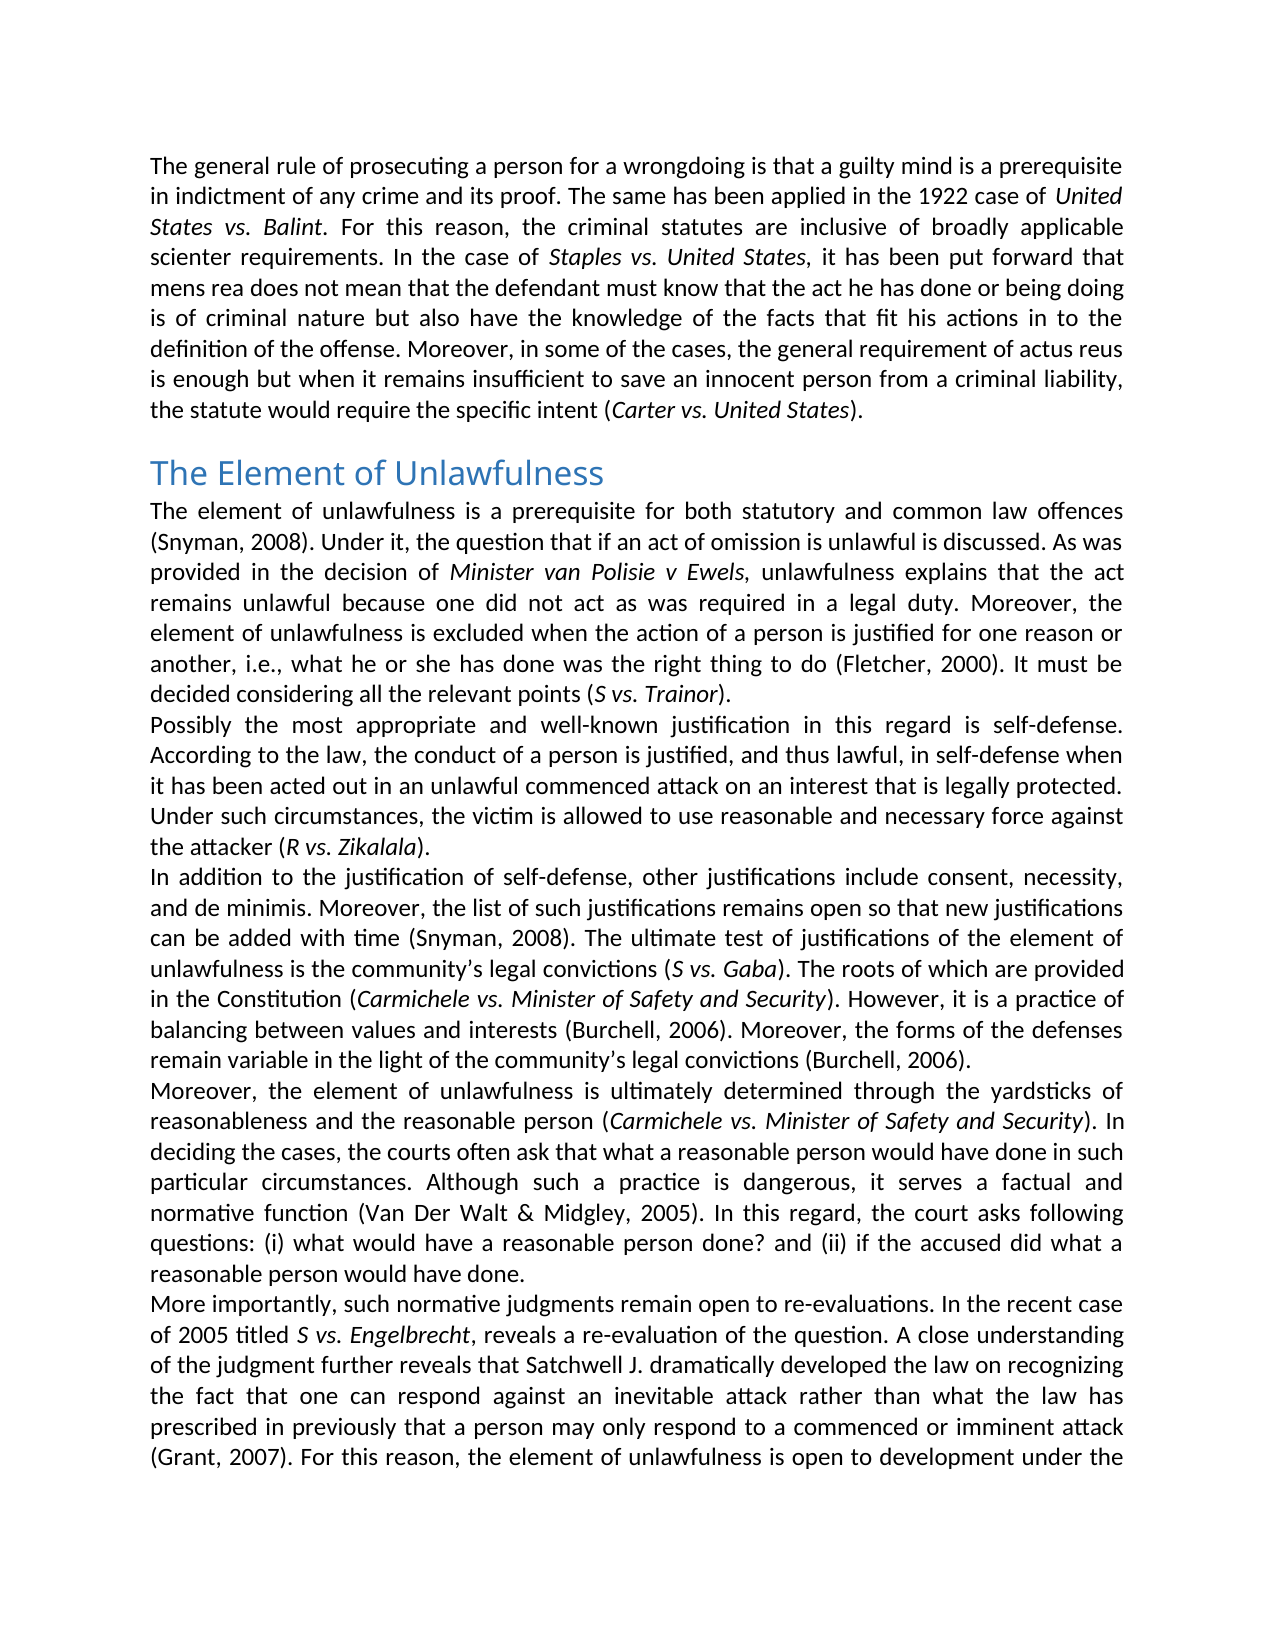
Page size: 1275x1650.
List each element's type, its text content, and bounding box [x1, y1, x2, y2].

text Moreover, the element of unlawfulness is ultimately determined through the yardsticks of reasonableness and the reasonable person (Carmichele vs. Minister of Safety and Security). In deciding the cases, the courts often ask that what a reasonable person would have done in such particular circumstances. Although such a practice is dangerous, it serves a factual and normative function (Van Der Walt & Midgley, 2005). In this regard, the court asks following questions: (i) what would have a reasonable person done? and (ii) if the accused did what a reasonable person would have done. [150, 1075, 1125, 1289]
text The general rule of prosecuting a person for a wrongdoing is that a guilty mind is a prerequisite in indictment of any crime and its proof. The same has been applied in the 1922 case of United States vs. Balint. For this reason, the criminal statutes are inclusive of broadly applicable scienter requirements. In the case of Staples vs. United States, it has been put forward that mens rea does not mean that the defendant must know that the act he has done or being doing is of criminal nature but also have the knowledge of the facts that fit his actions in to the definition of the offense. Moreover, in some of the cases, the general requirement of actus reus is enough but when it remains insufficient to save an innocent person from a criminal liability, the statute would require the specific intent (Carter vs. United States). [150, 150, 1125, 425]
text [150, 1289, 1125, 1472]
subtitle The Element of Unlawfulness [150, 450, 1125, 495]
text In addition to the justification of self-defense, other justifications include consent, necessity, and de minimis. Moreover, the list of such justifications remains open so that new justifications can be added with time (Snyman, 2008). The ultimate test of justifications of the element of unlawfulness is the community’s legal convictions (S vs. Gaba). The roots of which are provided in the Constitution (Carmichele vs. Minister of Safety and Security). However, it is a practice of balancing between values and interests (Burchell, 2006). Moreover, the forms of the defenses remain variable in the light of the community’s legal convictions (Burchell, 2006). [150, 861, 1125, 1075]
text The element of unlawfulness is a prerequisite for both statutory and common law offences (Snyman, 2008). Under it, the question that if an act of omission is unlawful is discussed. As was provided in the decision of Minister van Polisie v Ewels, unlawfulness explains that the act remains unlawful because one did not act as was required in a legal duty. Moreover, the element of unlawfulness is excluded when the action of a person is justified for one reason or another, i.e., what he or she has done was the right thing to do (Fletcher, 2000). It must be decided considering all the relevant points (S vs. Trainor). [150, 495, 1125, 709]
text Possibly the most appropriate and well-known justification in this regard is self-defense. According to the law, the conduct of a person is justified, and thus lawful, in self-defense when it has been acted out in an unlawful commenced attack on an interest that is legally protected. Under such circumstances, the victim is allowed to use reasonable and necessary force against the attacker (R vs. Zikalala). [150, 709, 1125, 861]
